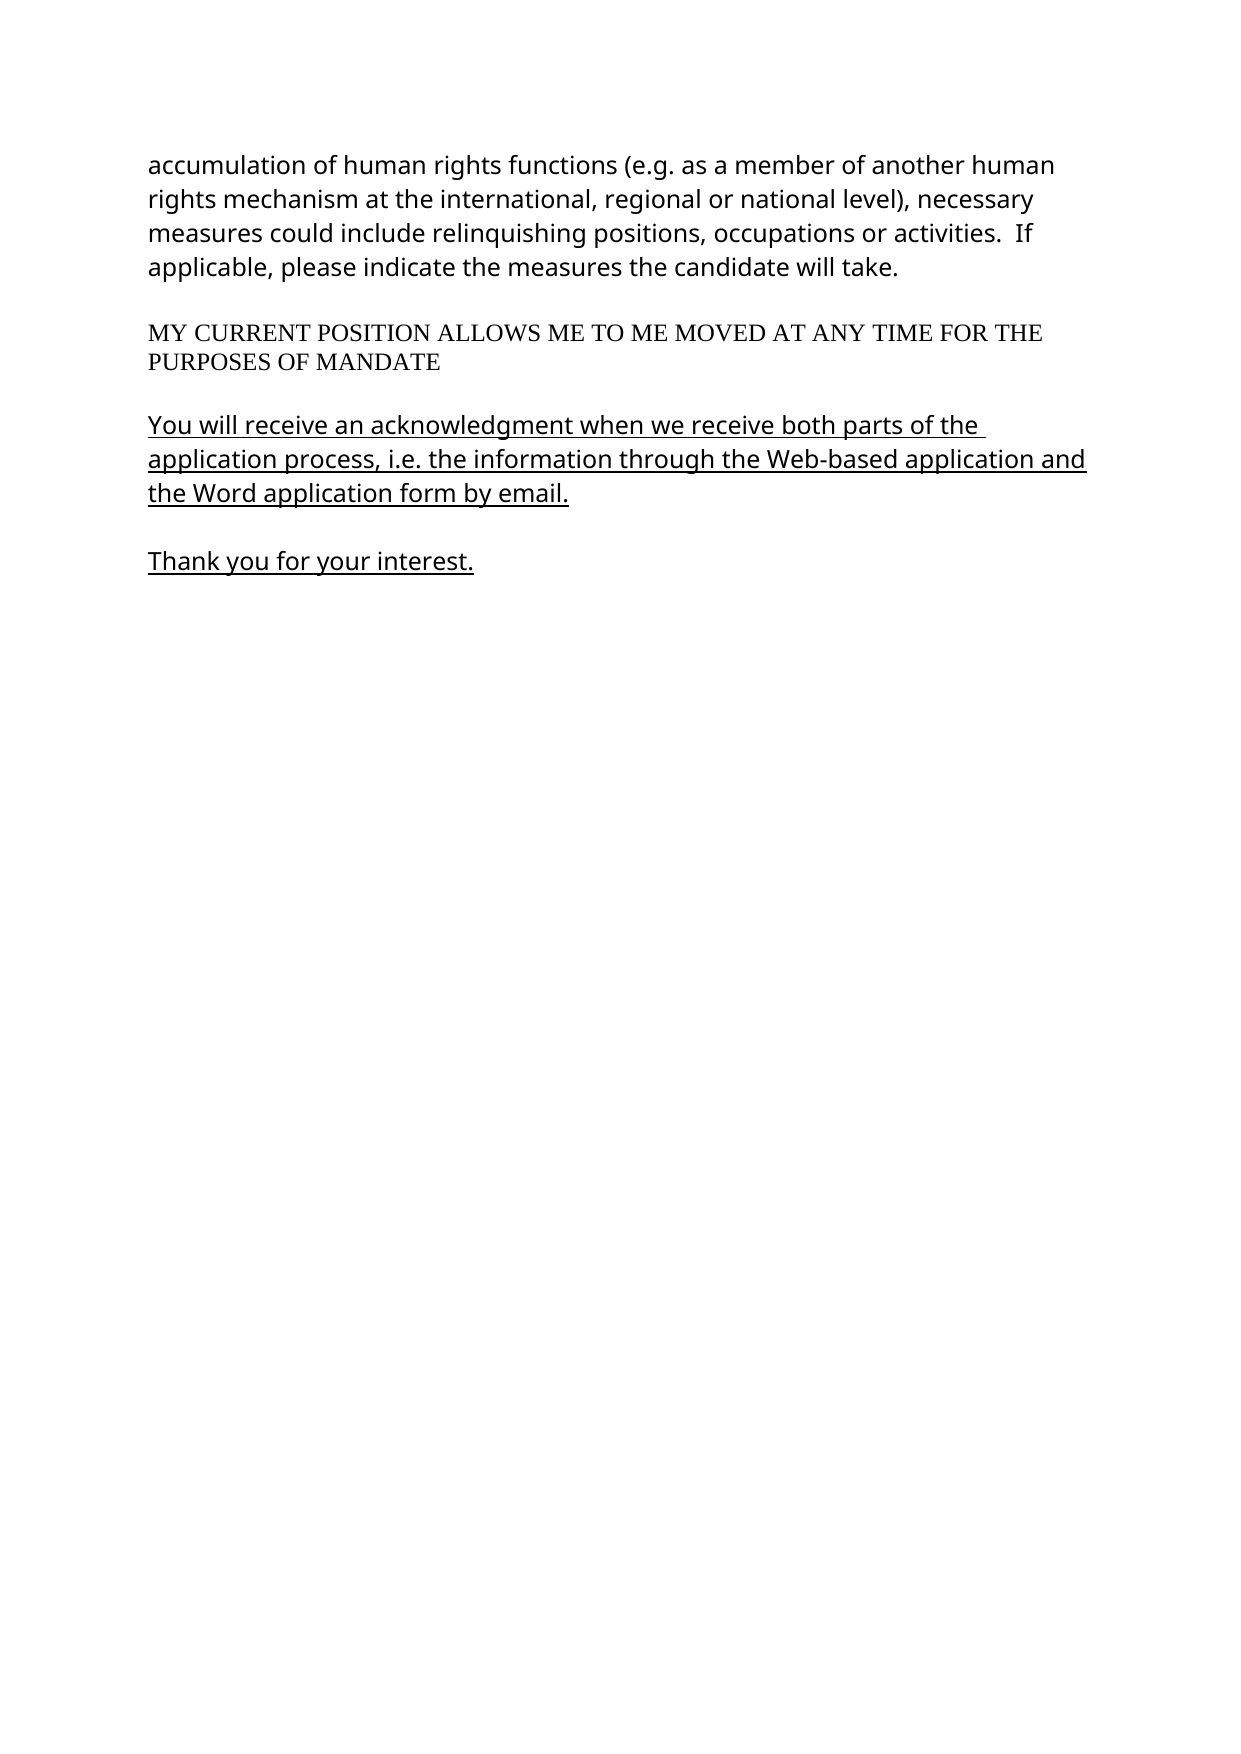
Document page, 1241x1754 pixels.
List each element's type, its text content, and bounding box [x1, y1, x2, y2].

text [148, 148, 1093, 284]
text MY CURRENT POSITION ALLOWS ME TO ME MOVED AT ANY TIME FOR THE PURPOSES OF MANDATE [148, 318, 1093, 375]
text You will receive an acknowledgment when we receive both parts of the application process, i.e. the information through the Web-based application and the Word application form by email. Thank you for your interest. [148, 408, 1093, 578]
